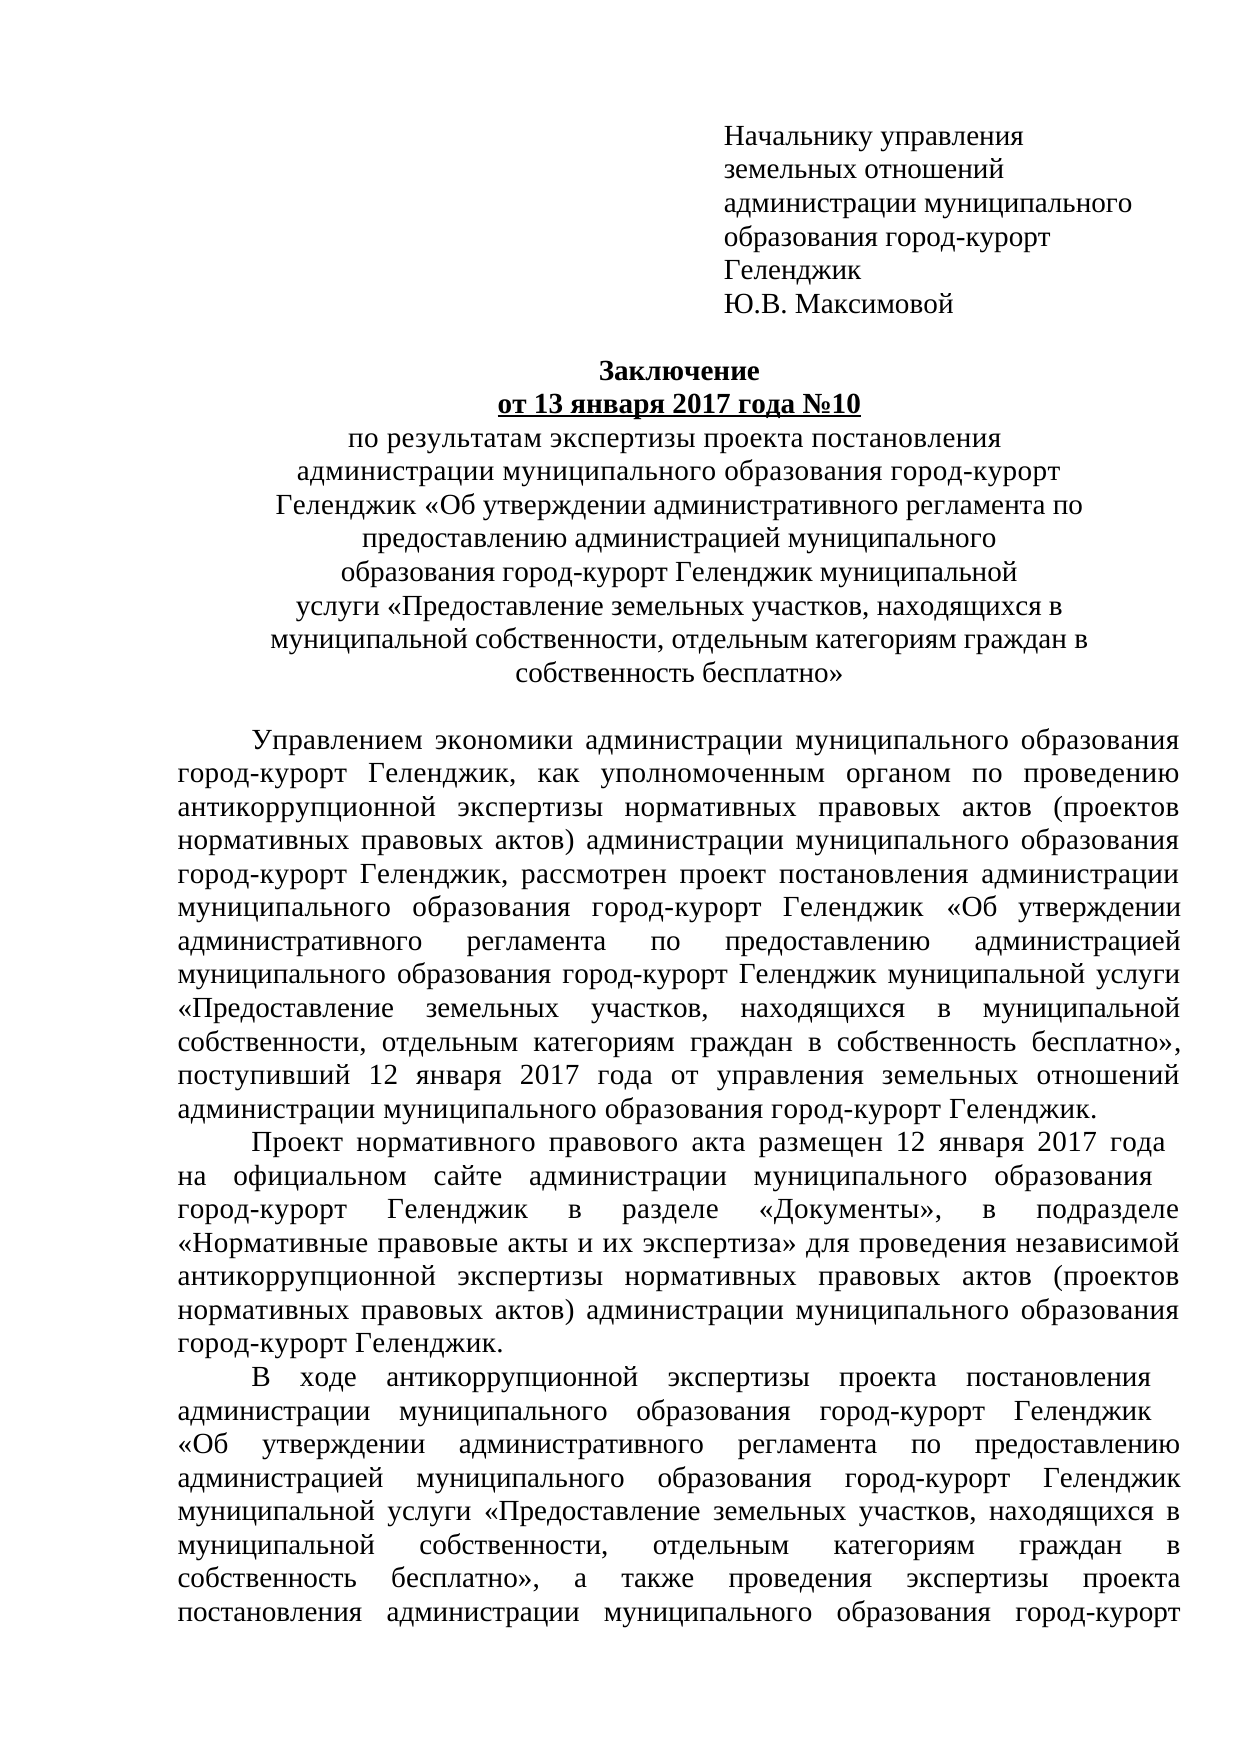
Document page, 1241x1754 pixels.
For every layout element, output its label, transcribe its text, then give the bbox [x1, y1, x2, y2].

text Проект нормативного правового акта размещен 12 января 2017 года на официальном сайте администрации муниципального образования город-курорт Геленджик в разделе «Документы», в подразделе «Нормативные правовые акты и их экспертиза» для проведения независимой антикоррупционной экспертизы нормативных правовых актов (проектов нормативных правовых актов) администрации муниципального образования город-курорт Геленджик. [177, 1124, 1181, 1359]
text образования город-курорт Геленджик муниципальной [236, 554, 1122, 588]
text Начальнику управления земельных отношений администрации муниципального образования город-курорт Геленджик [723, 118, 1181, 286]
text Управлением экономики администрации муниципального образования город-курорт Геленджик, как уполномоченным органом по проведению антикоррупционной экспертизы нормативных правовых актов (проектов нормативных правовых актов) администрации муниципального образования город-курорт Геленджик, рассмотрен проект постановления администрации муниципального образования город-курорт Геленджик «Об утверждении административного регламента по предоставлению администрацией муниципального образования город-курорт Геленджик муниципальной услуги «Предоставление земельных участков, находящихся в муниципальной собственности, отдельным категориям граждан в собственность бесплатно», поступивший 12 января 2017 года от управления земельных отношений администрации муниципального образования город-курорт Геленджик. [177, 722, 1181, 1124]
text услуги «Предоставление земельных участков, находящихся в муниципальной собственности, отдельным категориям граждан в собственность бесплатно» [236, 588, 1122, 688]
text от 13 января 2017 года №10 [236, 386, 1122, 420]
text Заключение [236, 353, 1122, 386]
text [177, 1359, 1181, 1627]
text Ю.В. Максимовой [723, 286, 1181, 319]
text по результатам экспертизы проекта постановления администрации муниципального образования город-курорт Геленджик «Об утверждении административного регламента по предоставлению администрацией муниципального [236, 420, 1122, 554]
